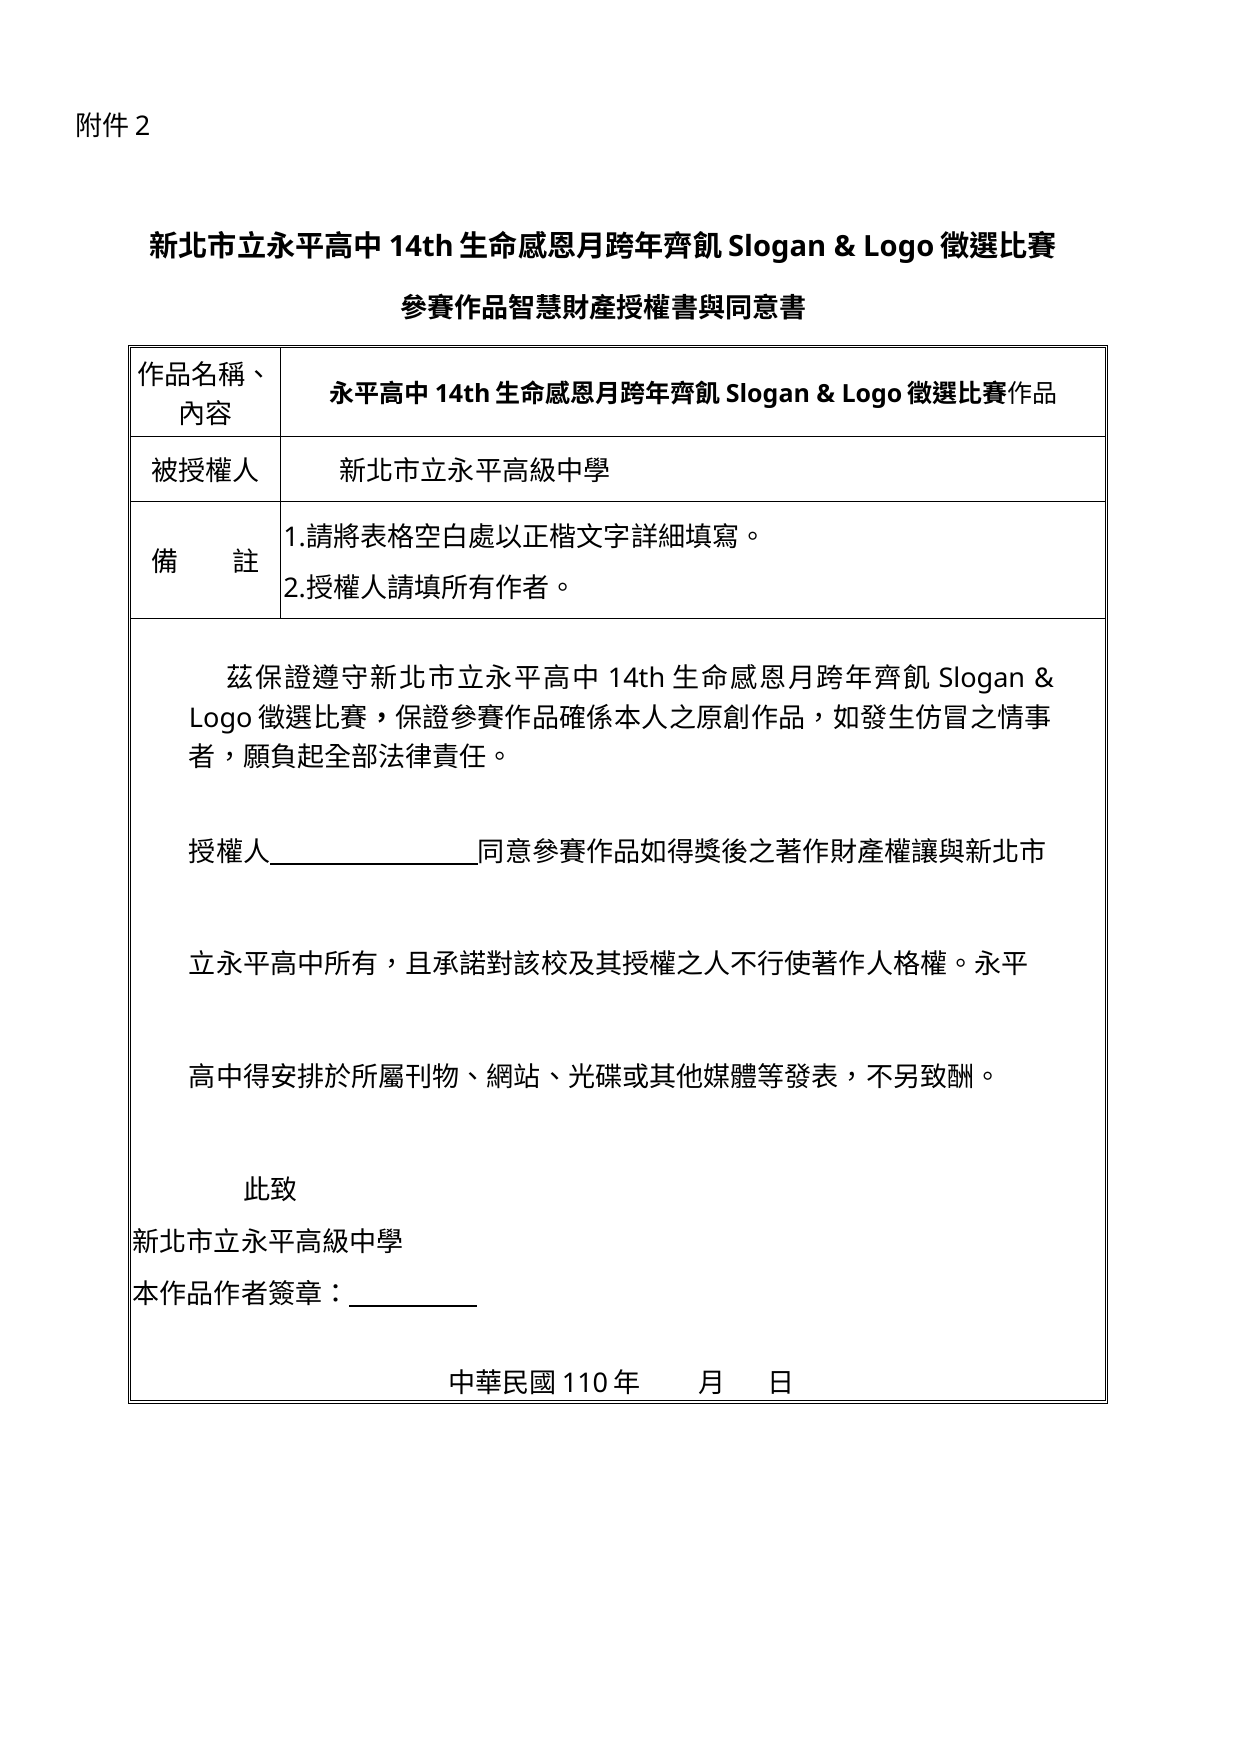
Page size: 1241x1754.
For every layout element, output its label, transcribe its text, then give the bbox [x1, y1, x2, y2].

table_cell 茲保證遵守新北市立永平高中14th生命感恩月跨年齊飢Slogan & Logo徵選比賽，保證參賽作品確係本人之原創作品，如發生仿冒之情事者，願負起全部法律責任。 授權人 同意參賽作品如得獎後之著作財產權讓與新北市立永平高中所有，且承諾對該校及其授權之人不行使著作人格權。永平高中得安排於所屬刊物、網站、光碟或其他媒體等發表，不另致酬。 此致 新北市立永平高級中學 本作品作者簽章： 中華民國110年 月 日 [131, 619, 1105, 1400]
table_cell 被授權人 [131, 437, 280, 501]
table_header 永平高中14th生命感恩月跨年齊飢Slogan & Logo徵選比賽作品 [281, 348, 1105, 436]
text 新北市立永平高中14th生命感恩月跨年齊飢Slogan & Logo徵選比賽 [0, 223, 1152, 265]
text 參賽作品智慧財產授權書與同意書 [0, 286, 1152, 325]
table_cell 備 註 [131, 502, 280, 618]
table_cell 新北市立永平高級中學 [281, 437, 1105, 501]
table_header 作品名稱、內容 [131, 348, 280, 436]
table_cell 1.請將表格空白處以正楷文字詳細填寫。 2.授權人請填所有作者。 [281, 502, 1105, 618]
text 附件2 [75, 86, 1152, 161]
